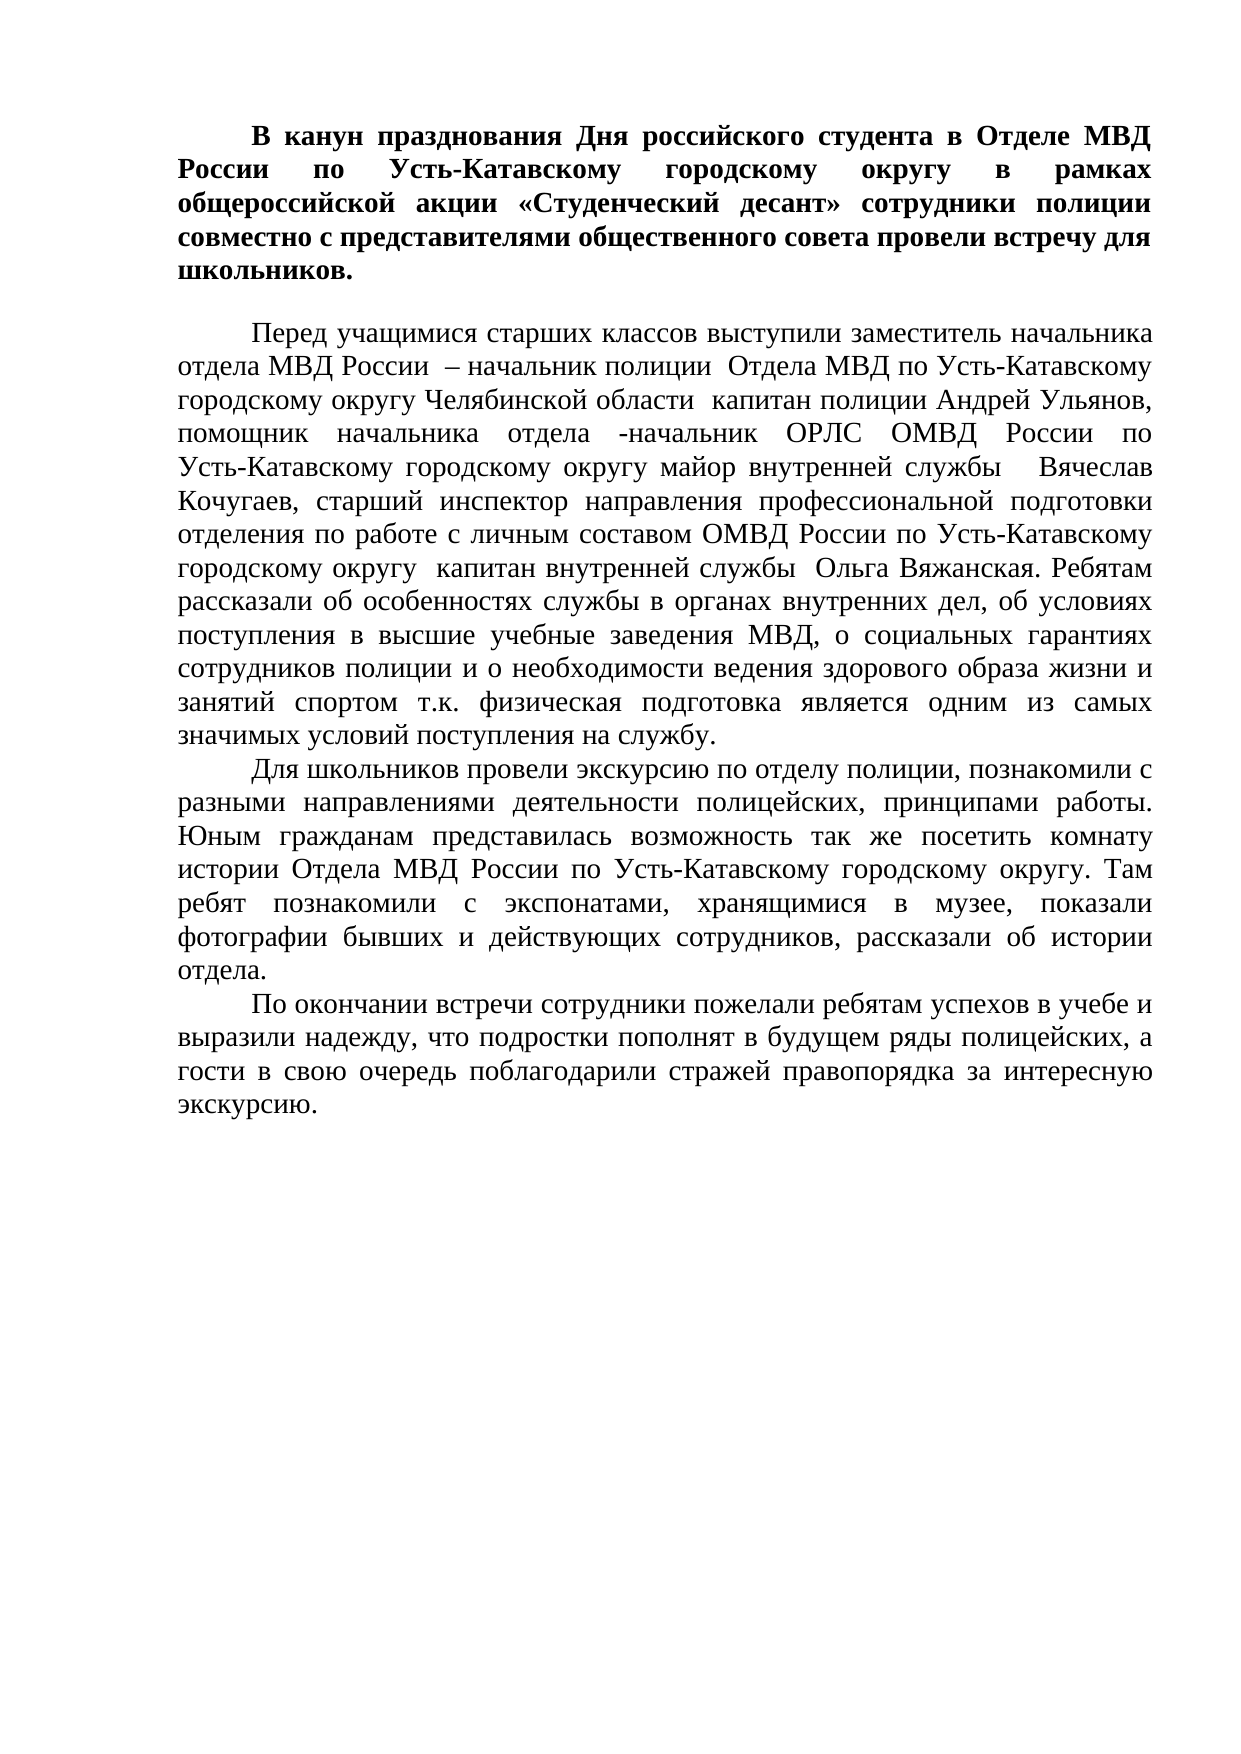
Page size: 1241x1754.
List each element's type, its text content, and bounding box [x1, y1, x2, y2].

text По окончании встречи сотрудники пожелали ребятам успехов в учебе и выразили надежду, что подростки пополнят в будущем ряды полицейских, а гости в свою очередь поблагодарили стражей правопорядка за интересную экскурсию. [177, 986, 1153, 1120]
text Перед учащимися старших классов выступили заместитель начальника отдела МВД России – начальник полиции Отдела МВД по Усть-Катавскому городскому округу Челябинской области капитан полиции Андрей Ульянов, помощник начальника отдела -начальник ОРЛС ОМВД России по Усть-Катавскому городскому округу майор внутренней службы Вячеслав Кочугаев, старший инспектор направления профессиональной подготовки отделения по работе с личным составом ОМВД России по Усть-Катавскому городскому округу капитан внутренней службы Ольга Вяжанская. Ребятам рассказали об особенностях службы в органах внутренних дел, об условиях поступления в высшие учебные заведения МВД, о социальных гарантиях сотрудников полиции и о необходимости ведения здорового образа жизни и занятий спортом т.к. физическая подготовка является одним из самых значимых условий поступления на службу. [177, 315, 1153, 751]
text В канун празднования Дня российского студента в Отделе МВД России по Усть-Катавскому городскому округу в рамках общероссийской акции «Студенческий десант» сотрудники полиции совместно с представителями общественного совета провели встречу для школьников. [177, 118, 1152, 286]
text Для школьников провели экскурсию по отделу полиции, познакомили с разными направлениями деятельности полицейских, принципами работы. Юным гражданам представилась возможность так же посетить комнату истории Отдела МВД России по Усть-Катавскому городскому округу. Там ребят познакомили с экспонатами, хранящимися в музее, показали фотографии бывших и действующих сотрудников, рассказали об истории отдела. [177, 751, 1153, 986]
